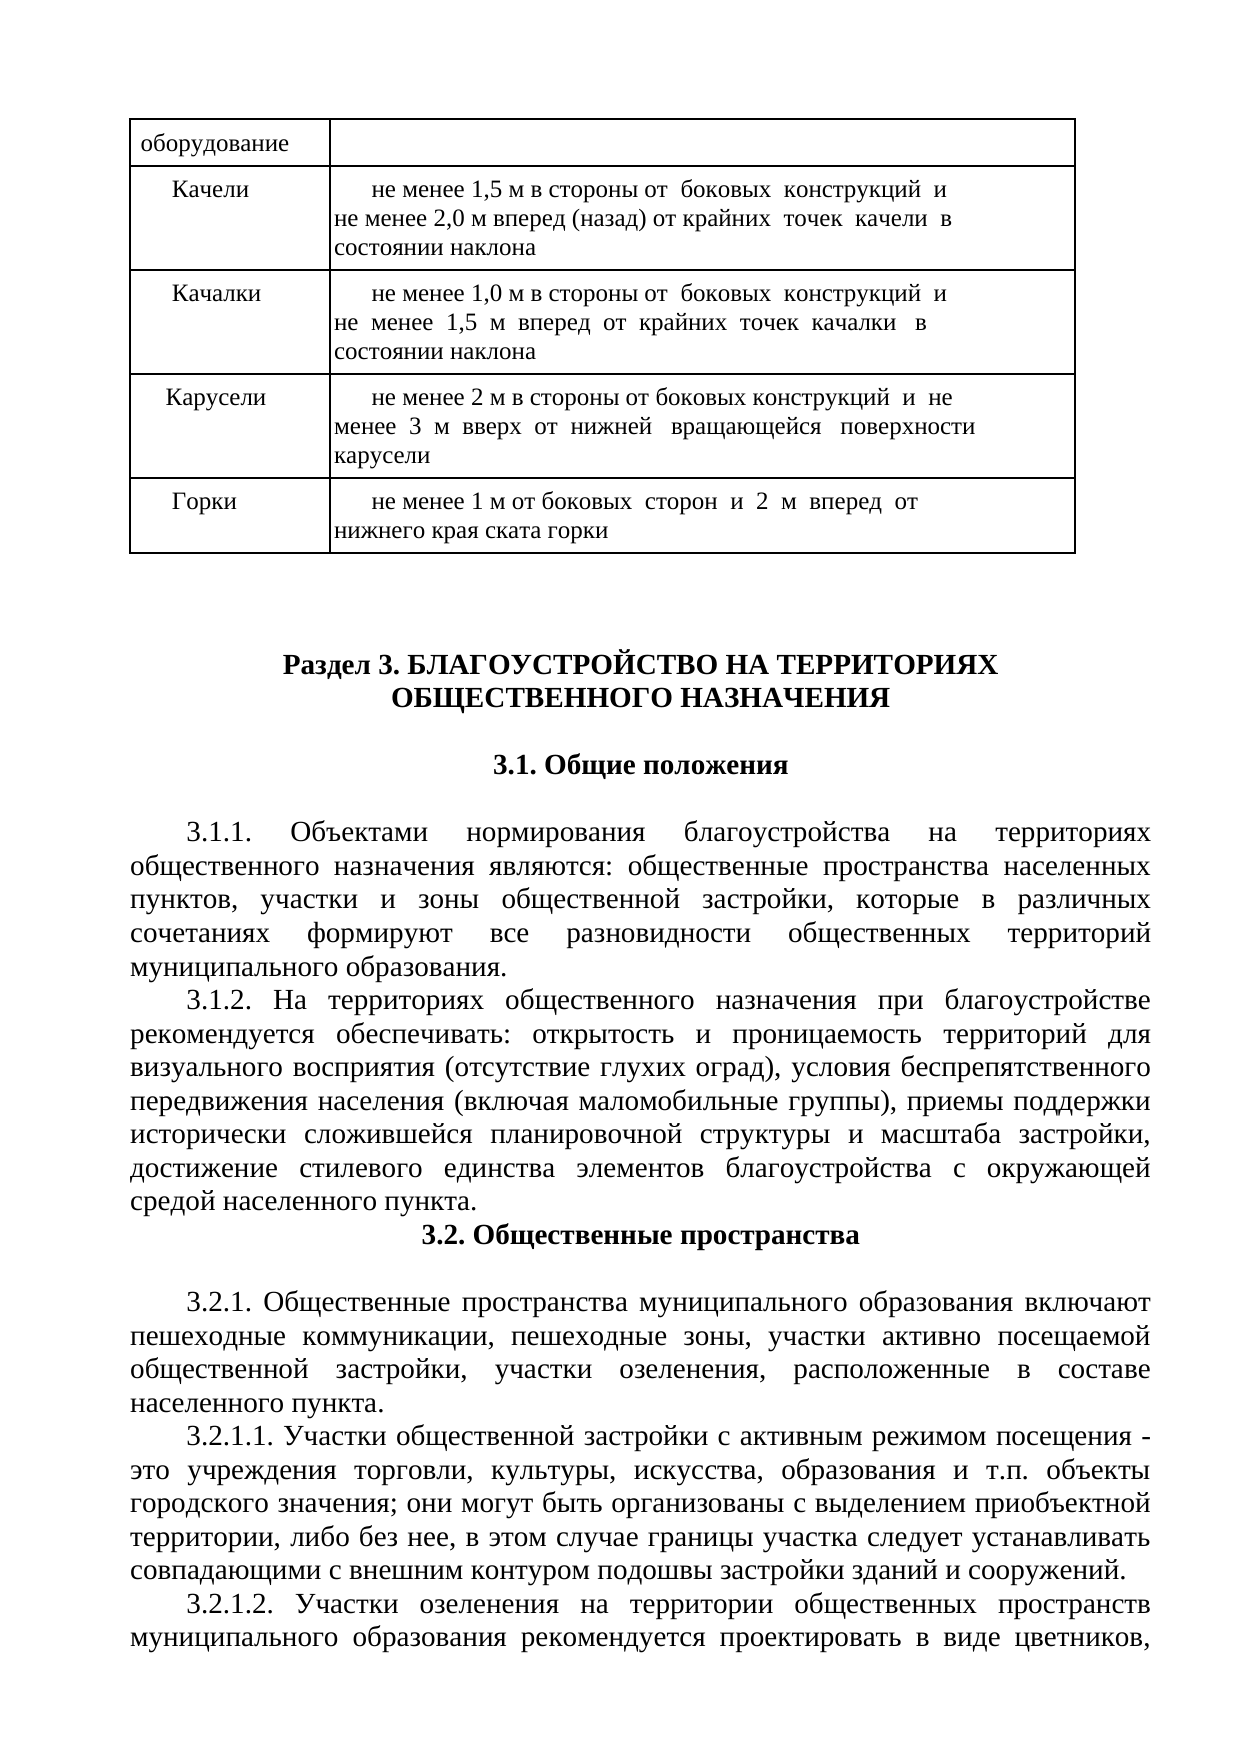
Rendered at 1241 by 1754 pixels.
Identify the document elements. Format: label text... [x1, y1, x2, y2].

table_cell Качели [131, 167, 329, 269]
table_cell не менее от боковых сторон и 2 м вперед от нижнего края ската горки [331, 479, 1074, 552]
text ОБЩЕСТВЕННОГО НАЗНАЧЕНИЯ [130, 680, 1152, 714]
table_cell не менее в стороны от боковых конструкций и не менее 3 м вверх от нижней вращающейся поверхности карусели [331, 375, 1074, 477]
text 3.2.1. Общественные пространства муниципального образования включают пешеходные коммуникации, пешеходные зоны, участки активно посещаемой общественной застройки, участки озеленения, расположенные в составе населенного пункта. [130, 1284, 1152, 1418]
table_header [331, 120, 1074, 165]
table_cell Горки [131, 479, 329, 552]
text 3.1. Общие положения [130, 747, 1152, 781]
text 3.1.1. Объектами нормирования благоустройства на территориях общественного назначения являются: общественные пространства населенных пунктов, участки и зоны общественной застройки, которые в различных сочетаниях формируют все разновидности общественных территорий муниципального образования. [130, 814, 1152, 982]
table_cell не менее в стороны от боковых конструкций и не менее 1,5 м вперед от крайних точек качалки в состоянии наклона [331, 271, 1074, 373]
text 3.1.2. На территориях общественного назначения при благоустройстве рекомендуется обеспечивать: открытость и проницаемость территорий для визуального восприятия (отсутствие глухих оград), условия беспрепятственного передвижения населения (включая маломобильные группы), приемы поддержки исторически сложившейся планировочной структуры и масштаба застройки, достижение стилевого единства элементов благоустройства с окружающей средой населенного пункта. [130, 982, 1152, 1217]
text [130, 1586, 1152, 1653]
text 3.2.1.1. Участки общественной застройки с активным режимом посещения - это учреждения торговли, культуры, искусства, образования и т.п. объекты городского значения; они могут быть организованы с выделением приобъектной территории, либо без нее, в этом случае границы участка следует устанавливать совпадающими с внешним контуром подошвы застройки зданий и сооружений. [130, 1418, 1152, 1586]
text 3.2. Общественные пространства [130, 1217, 1152, 1251]
text Раздел 3. БЛАГОУСТРОЙСТВО НА ТЕРРИТОРИЯХ [130, 647, 1152, 680]
table_cell Качалки [131, 271, 329, 373]
table_cell Карусели [131, 375, 329, 477]
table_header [131, 120, 329, 165]
table_cell не менее в стороны от боковых конструкций и не менее вперед (назад) от крайних точек качели в состоянии наклона [331, 167, 1074, 269]
